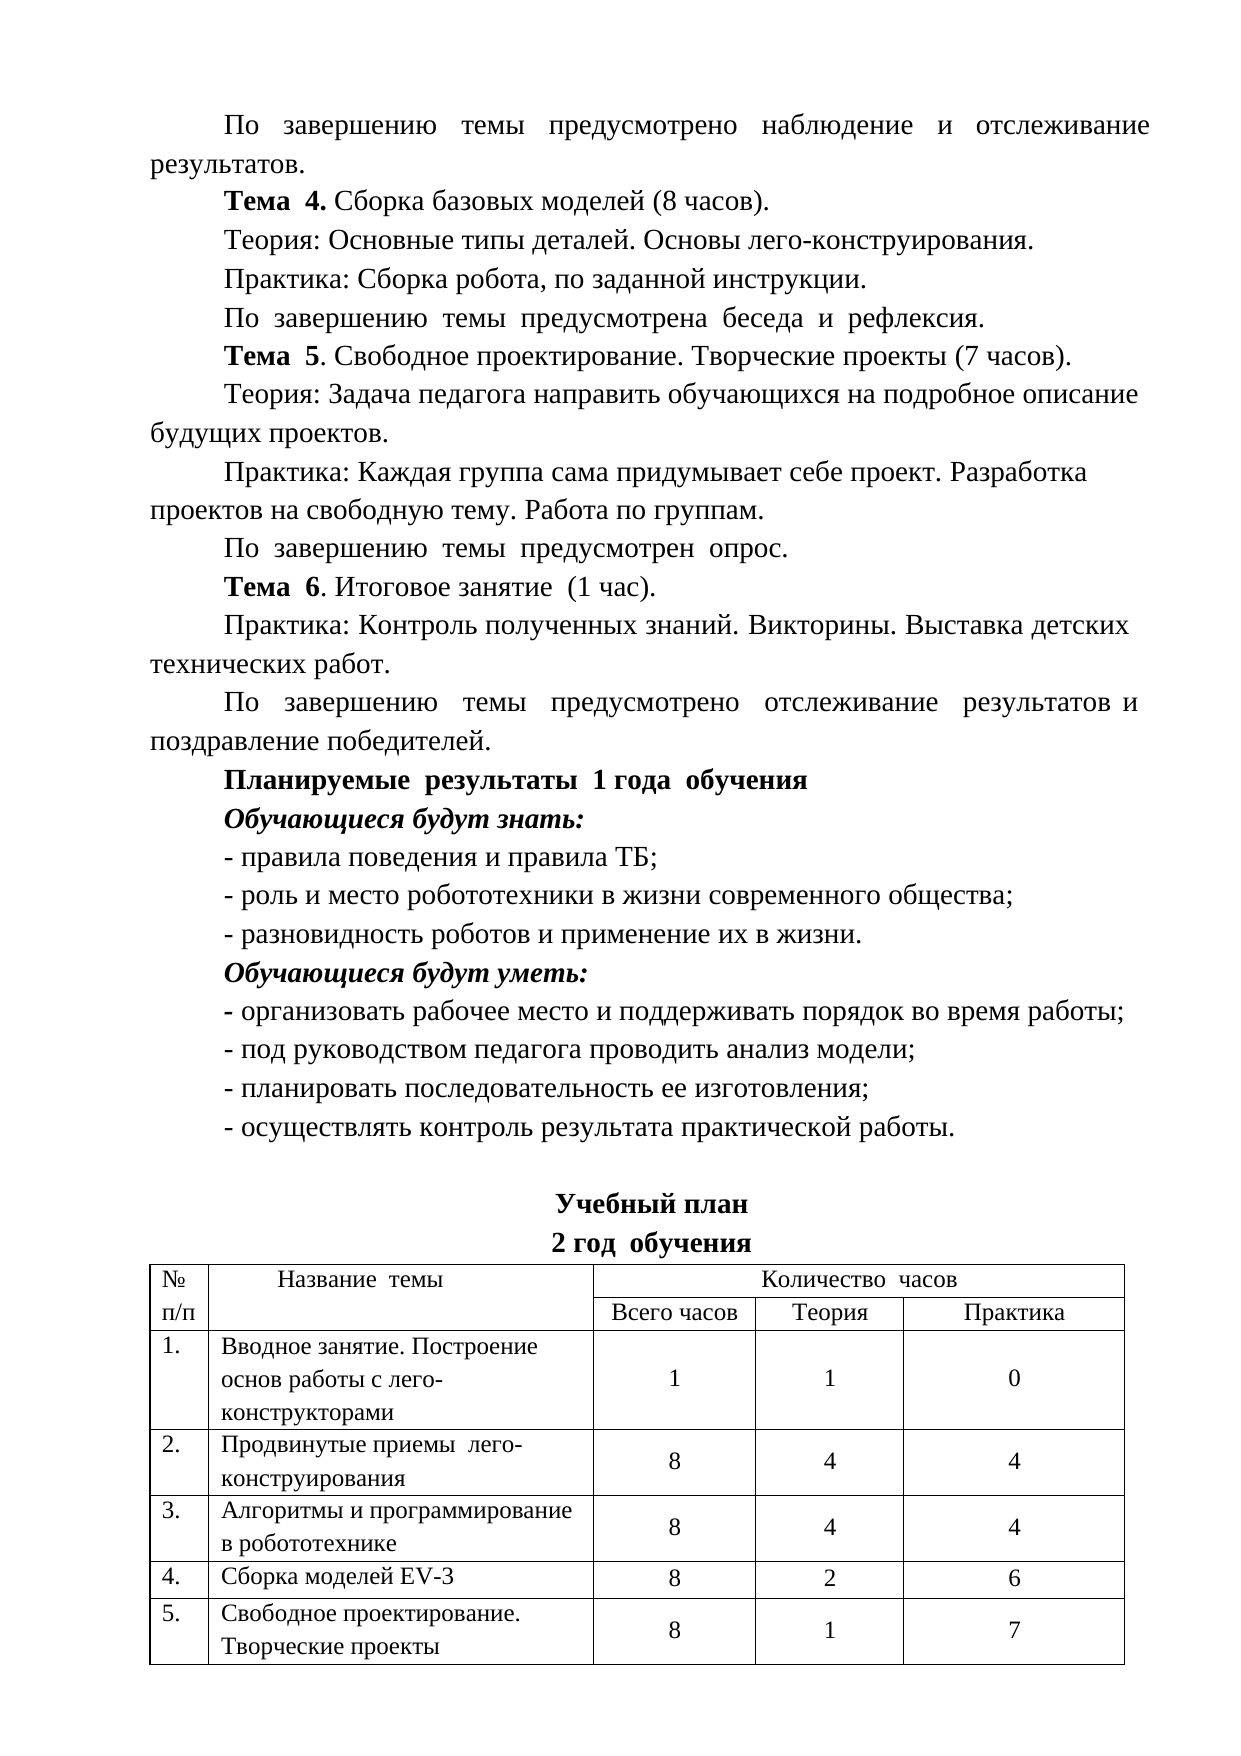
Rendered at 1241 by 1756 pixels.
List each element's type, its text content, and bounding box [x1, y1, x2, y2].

text Тема 4. Сборка базовых моделей (8 часов). [224, 184, 1165, 217]
text По завершению темы предусмотрен опрос. [224, 531, 1165, 564]
table_cell Теория [756, 1298, 903, 1330]
table_cell Продвинутые приемы лего- конструирования [209, 1430, 593, 1495]
table_cell 0 [904, 1331, 1124, 1429]
text По завершению темы предусмотрена беседа и рефлексия. [224, 300, 1165, 333]
table_cell 1 [594, 1331, 755, 1429]
table_cell Сборка моделей EV-3 [209, 1562, 593, 1598]
list правила поведения и правила ТБ; [224, 839, 1165, 872]
subtitle Планируемые результаты 1 года обучения [224, 762, 1165, 796]
table_cell 4 [904, 1430, 1124, 1495]
table_cell Вводное занятие. Построение основ работы с лего- конструкторами [209, 1331, 593, 1429]
table_cell 1. [151, 1331, 208, 1429]
table_cell 4 [904, 1496, 1124, 1561]
table_cell 4 [756, 1496, 903, 1561]
table_cell 4. [151, 1562, 208, 1598]
subtitle Обучающиеся будут уметь: [224, 955, 1165, 989]
text Теория: Основные типы деталей. Основы лего-конструирования. Практика: Сборка робота, по заданной инструкции. [224, 222, 1037, 294]
list планировать последовательность ее изготовления; [224, 1070, 1165, 1104]
table_cell 1 [756, 1331, 903, 1429]
subtitle Учебный план 2 год обучения [550, 1186, 753, 1258]
text Практика: Контроль полученных знаний. Викторины. Выставка детских технических работ. [150, 607, 1147, 679]
table_cell 4 [756, 1430, 903, 1495]
text По завершению темы предусмотрено отслеживание результатов и поздравление победителей. [150, 684, 1141, 757]
text - организовать рабочее место и поддерживать порядок во время работы; [224, 993, 1165, 1027]
text По завершению темы предусмотрено наблюдение и отслеживание результатов. [150, 107, 1152, 179]
text Теория: Задача педагога направить обучающихся на подробное описание будущих проектов. [150, 377, 1141, 449]
list роль и место робототехники в жизни современного общества; [224, 877, 1165, 911]
table_cell 7 [904, 1599, 1124, 1664]
table_cell 8 [594, 1562, 755, 1598]
list под руководством педагога проводить анализ модели; [224, 1032, 1165, 1065]
list разновидность роботов и применение их в жизни. [224, 916, 1165, 949]
list осуществлять контроль результата практической работы. [224, 1109, 1165, 1142]
table_header Название темы [209, 1265, 593, 1330]
table_cell 1 [756, 1599, 903, 1664]
table_cell 6 [904, 1562, 1124, 1598]
text Тема 6. Итоговое занятие (1 час). [224, 569, 1165, 602]
table_cell 3. [151, 1496, 208, 1561]
table_cell 5. [151, 1599, 208, 1664]
table_header № п/п [151, 1265, 208, 1330]
text Практика: Каждая группа сама придумывает себе проект. Разработка проектов на свободную тему. Работа по группам. [150, 454, 1165, 526]
table_cell Алгоритмы и программирование в робототехнике [209, 1496, 593, 1561]
table_cell 8 [594, 1430, 755, 1495]
text Тема 5. Свободное проектирование. Творческие проекты (7 часов). [224, 338, 1165, 372]
table_cell Всего часов [594, 1298, 755, 1330]
table_cell 8 [594, 1599, 755, 1664]
table_cell 2. [151, 1430, 208, 1495]
table_cell Свободное проектирование. Творческие проекты [209, 1599, 593, 1664]
table_cell 2 [756, 1562, 903, 1598]
table_cell 8 [594, 1496, 755, 1561]
subtitle Обучающиеся будут знать: [224, 801, 1165, 834]
table_header Количество часов [594, 1265, 1124, 1297]
table_cell Практика [904, 1298, 1124, 1330]
